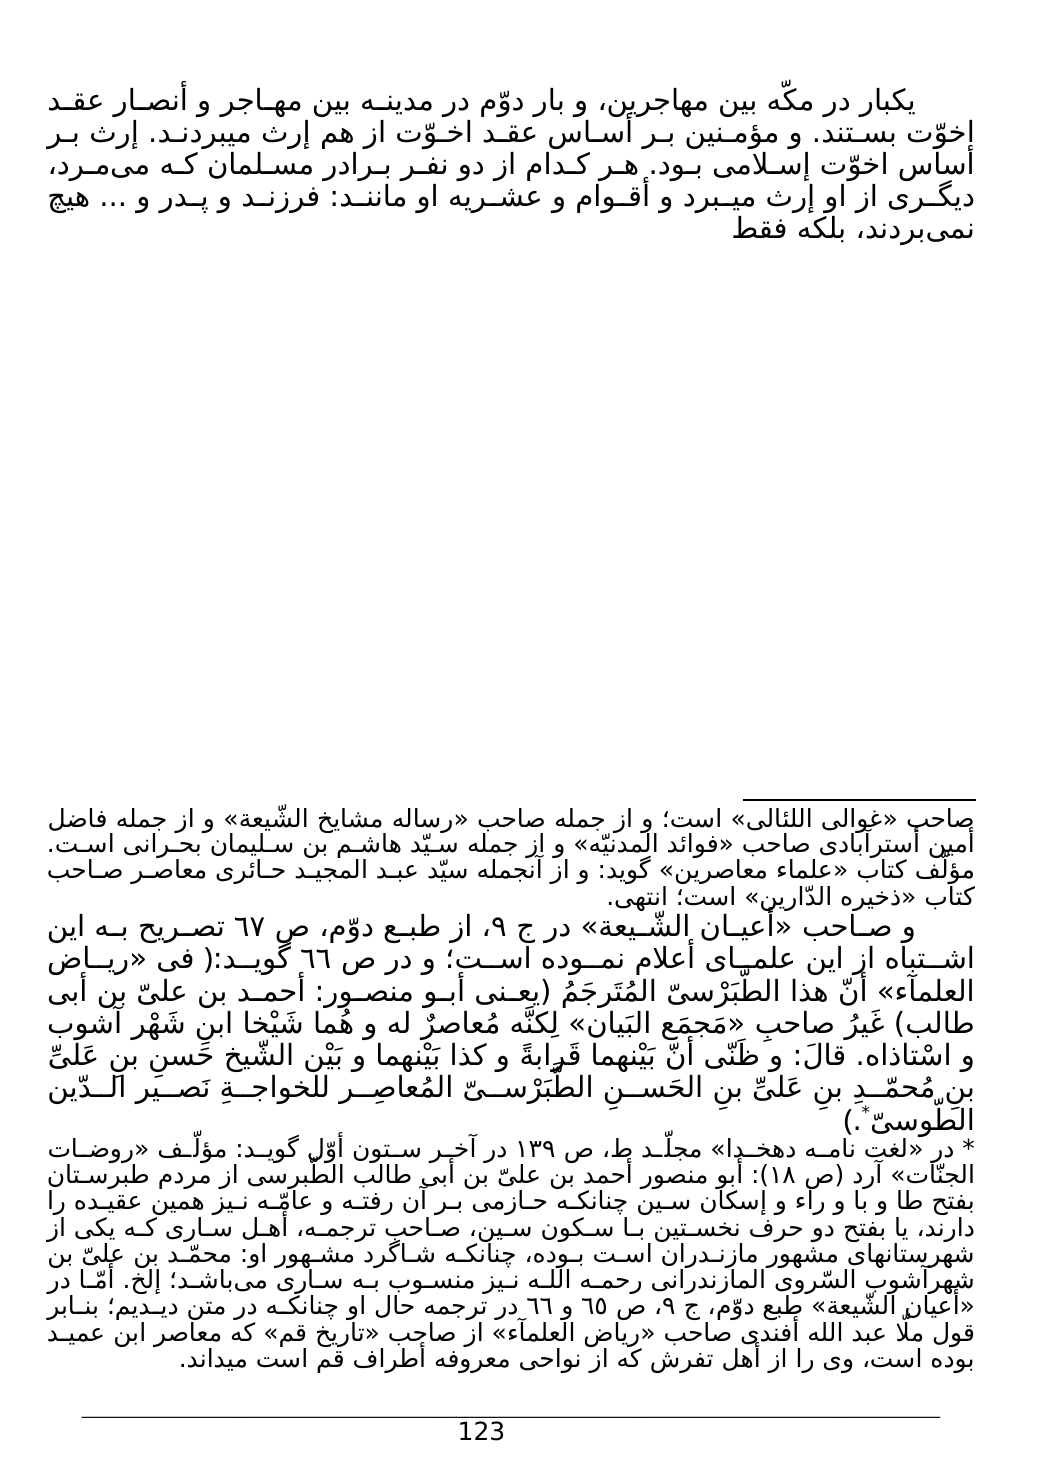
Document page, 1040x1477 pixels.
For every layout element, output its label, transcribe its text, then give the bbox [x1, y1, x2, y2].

text یكبار در مكّه بین مهاجرین، و بار دوّم در مدینه بین مهاجر و أنصار عقد اخوّت بستند. و مؤمنین بر أساس عقد اخوّت از هم إرث میبردند. إرث بر أساس اخوّت إسلامى بود. هر كدام از دو نفر برادر مسلمان كه مى‌مرد، دیگرى از او إرث میبرد و أقوام و عشریه او مانند: فرزند و پدر و ... هیچ نمى‌بردند، بلكه فقط [47, 84, 975, 246]
